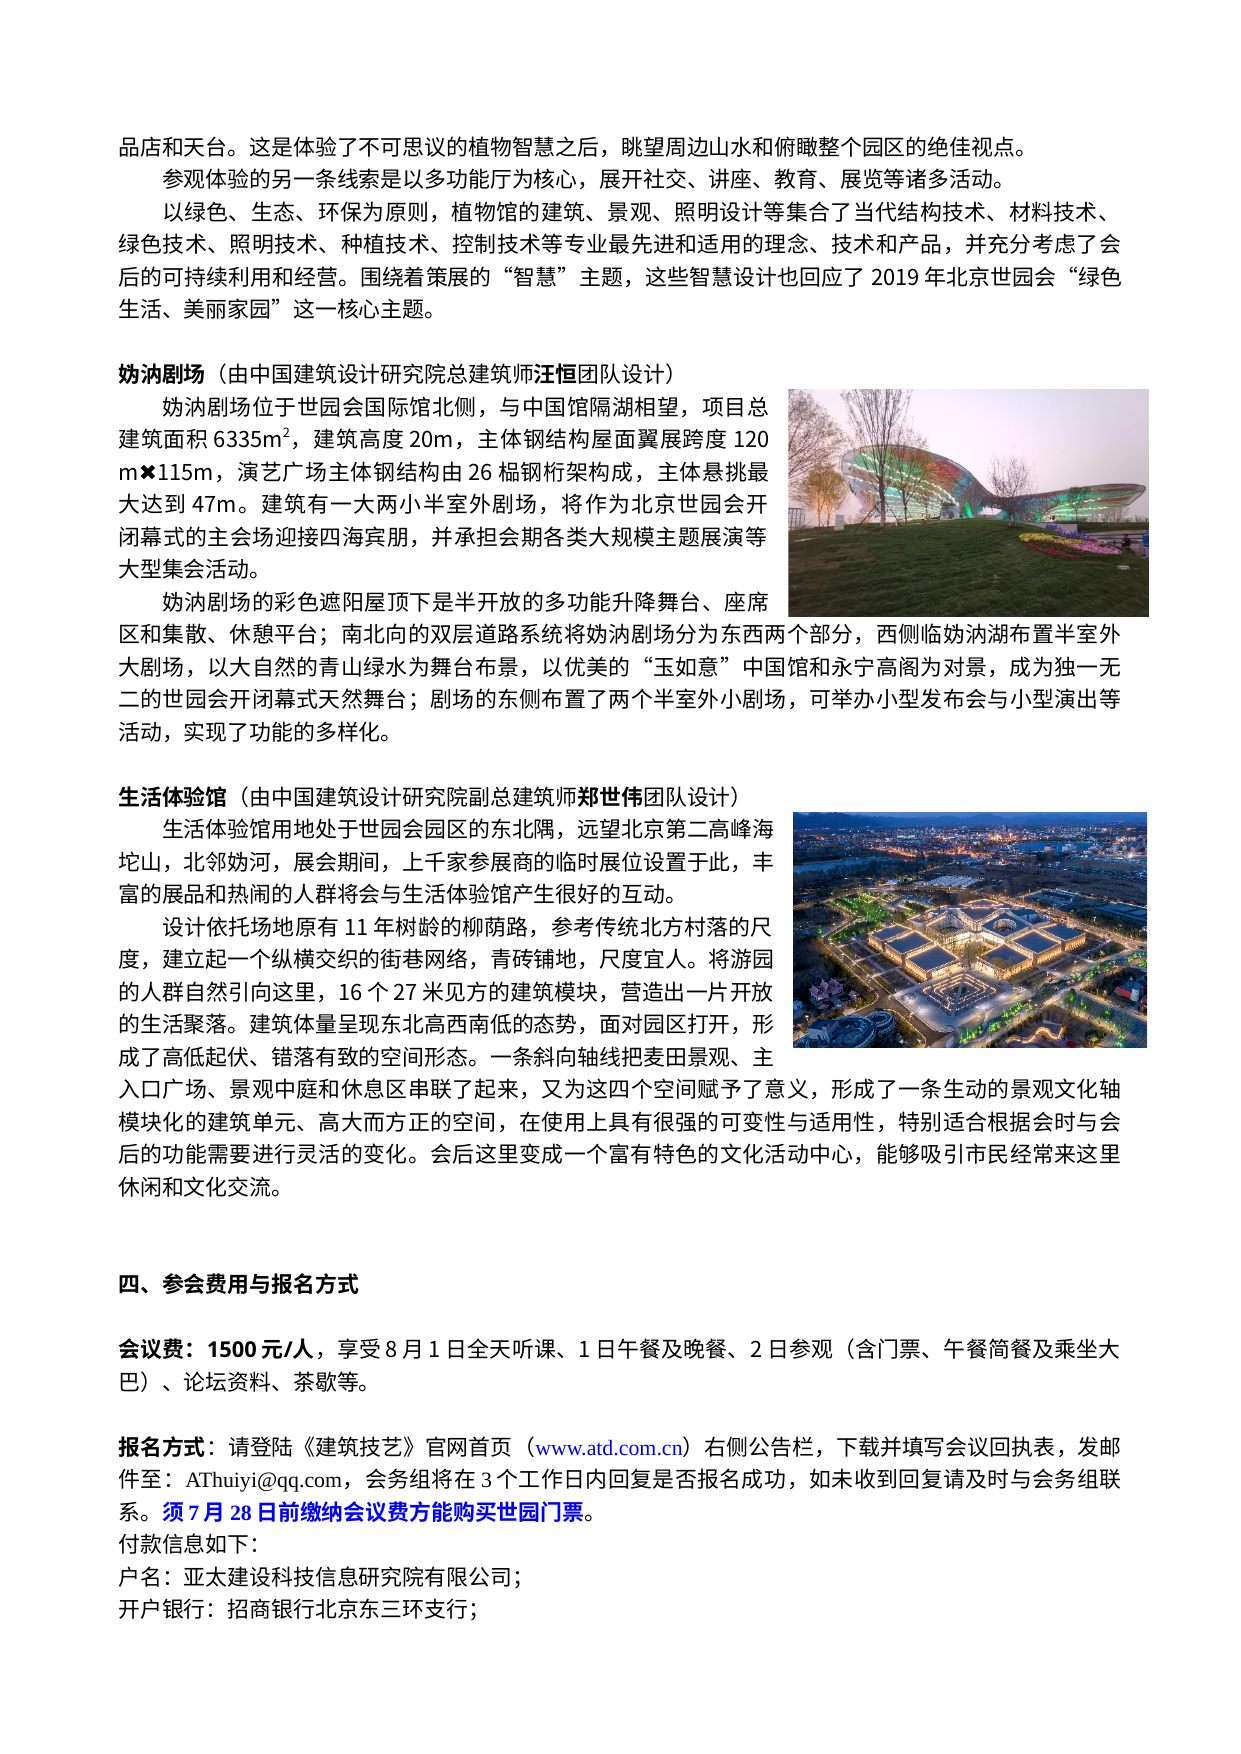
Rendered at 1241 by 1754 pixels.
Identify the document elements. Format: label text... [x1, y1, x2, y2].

text 四、参会费用与报名方式 [118, 1267, 1122, 1299]
picture [793, 812, 1148, 1048]
text 户名：亚太建设科技信息研究院有限公司； [118, 1559, 1122, 1592]
text 生活体验馆用地处于世园会园区的东北隅，远望北京第二高峰海坨山，北邻妫河，展会期间，上千家参展商的临时展位设置于此，丰富的展品和热闹的人群将会与生活体验馆产生很好的互动。 [118, 812, 793, 909]
text 设计依托场地原有11年树龄的柳荫路，参考传统北方村落的尺度，建立起一个纵横交织的街巷网络，青砖铺地，尺度宜人。将游园的人群自然引向这里，16个27米见方的建筑模块，营造出一片开放的生活聚落。建筑体量呈现东北高西南低的态势，面对园区打开，形成了高低起伏、错落有致的空间形态。一条斜向轴线把麦田景观、主入口广场、景观中庭和休息区串联了起来，又为这四个空间赋予了意义，形成了一条生动的景观文化轴。模块化的建筑单元、高大而方正的空间，在使用上具有很强的可变性与适用性，特别适合根据会时与会后的功能需要进行灵活的变化。会后这里变成一个富有特色的文化活动中心，能够吸引市民经常来这里休闲和文化交流。 [118, 909, 1122, 1202]
text 参观体验的另一条线索是以多功能厅为核心，展开社交、讲座、教育、展览等诸多活动。 [118, 162, 1122, 194]
text 妫汭剧场（由中国建筑设计研究院总建筑师汪恒团队设计） [118, 357, 1122, 389]
text 报名方式：请登陆《建筑技艺》官网首页（www.atd.com.cn）右侧公告栏，下载并填写会议回执表，发邮件至：AThuiyi@qq.com，会务组将在3个工作日内回复是否报名成功，如未收到回复请及时与会务组联系。须7月28日前缴纳会议费方能购买世园门票。 [118, 1429, 1122, 1527]
text 会议费：1500元/人，享受8月1日全天听课、1日午餐及晚餐、2日参观（含门票、午餐简餐及乘坐大巴）、论坛资料、茶歇等。 [118, 1332, 1122, 1397]
text 开户银行：招商银行北京东三环支行； [118, 1592, 1122, 1624]
picture [788, 389, 1149, 617]
text 付款信息如下： [118, 1527, 1122, 1559]
text 生活体验馆（由中国建筑设计研究院副总建筑师郑世伟团队设计） [118, 779, 1122, 812]
text 妫汭剧场位于世园会国际馆北侧，与中国馆隔湖相望，项目总建筑面积6335m2，建筑高度20m，主体钢结构屋面翼展跨度120m✖115m，演艺广场主体钢结构由26榀钢桁架构成，主体悬挑最大达到47m。建筑有一大两小半室外剧场，将作为北京世园会开闭幕式的主会场迎接四海宾朋，并承担会期各类大规模主题展演等大型集会活动。 [118, 389, 788, 584]
text 以绿色、生态、环保为原则，植物馆的建筑、景观、照明设计等集合了当代结构技术、材料技术、绿色技术、照明技术、种植技术、控制技术等专业最先进和适用的理念、技术和产品，并充分考虑了会后的可持续利用和经营。围绕着策展的“智慧”主题，这些智慧设计也回应了2019年北京世园会“绿色生活、美丽家园”这一核心主题。 [118, 194, 1122, 324]
text 妫汭剧场的彩色遮阳屋顶下是半开放的多功能升降舞台、座席区和集散、休憩平台；南北向的双层道路系统将妫汭剧场分为东西两个部分，西侧临妫汭湖布置半室外大剧场，以大自然的青山绿水为舞台布景，以优美的“玉如意”中国馆和永宁高阁为对景，成为独一无二的世园会开闭幕式天然舞台；剧场的东侧布置了两个半室外小剧场，可举办小型发布会与小型演出等活动，实现了功能的多样化。 [118, 584, 1122, 747]
